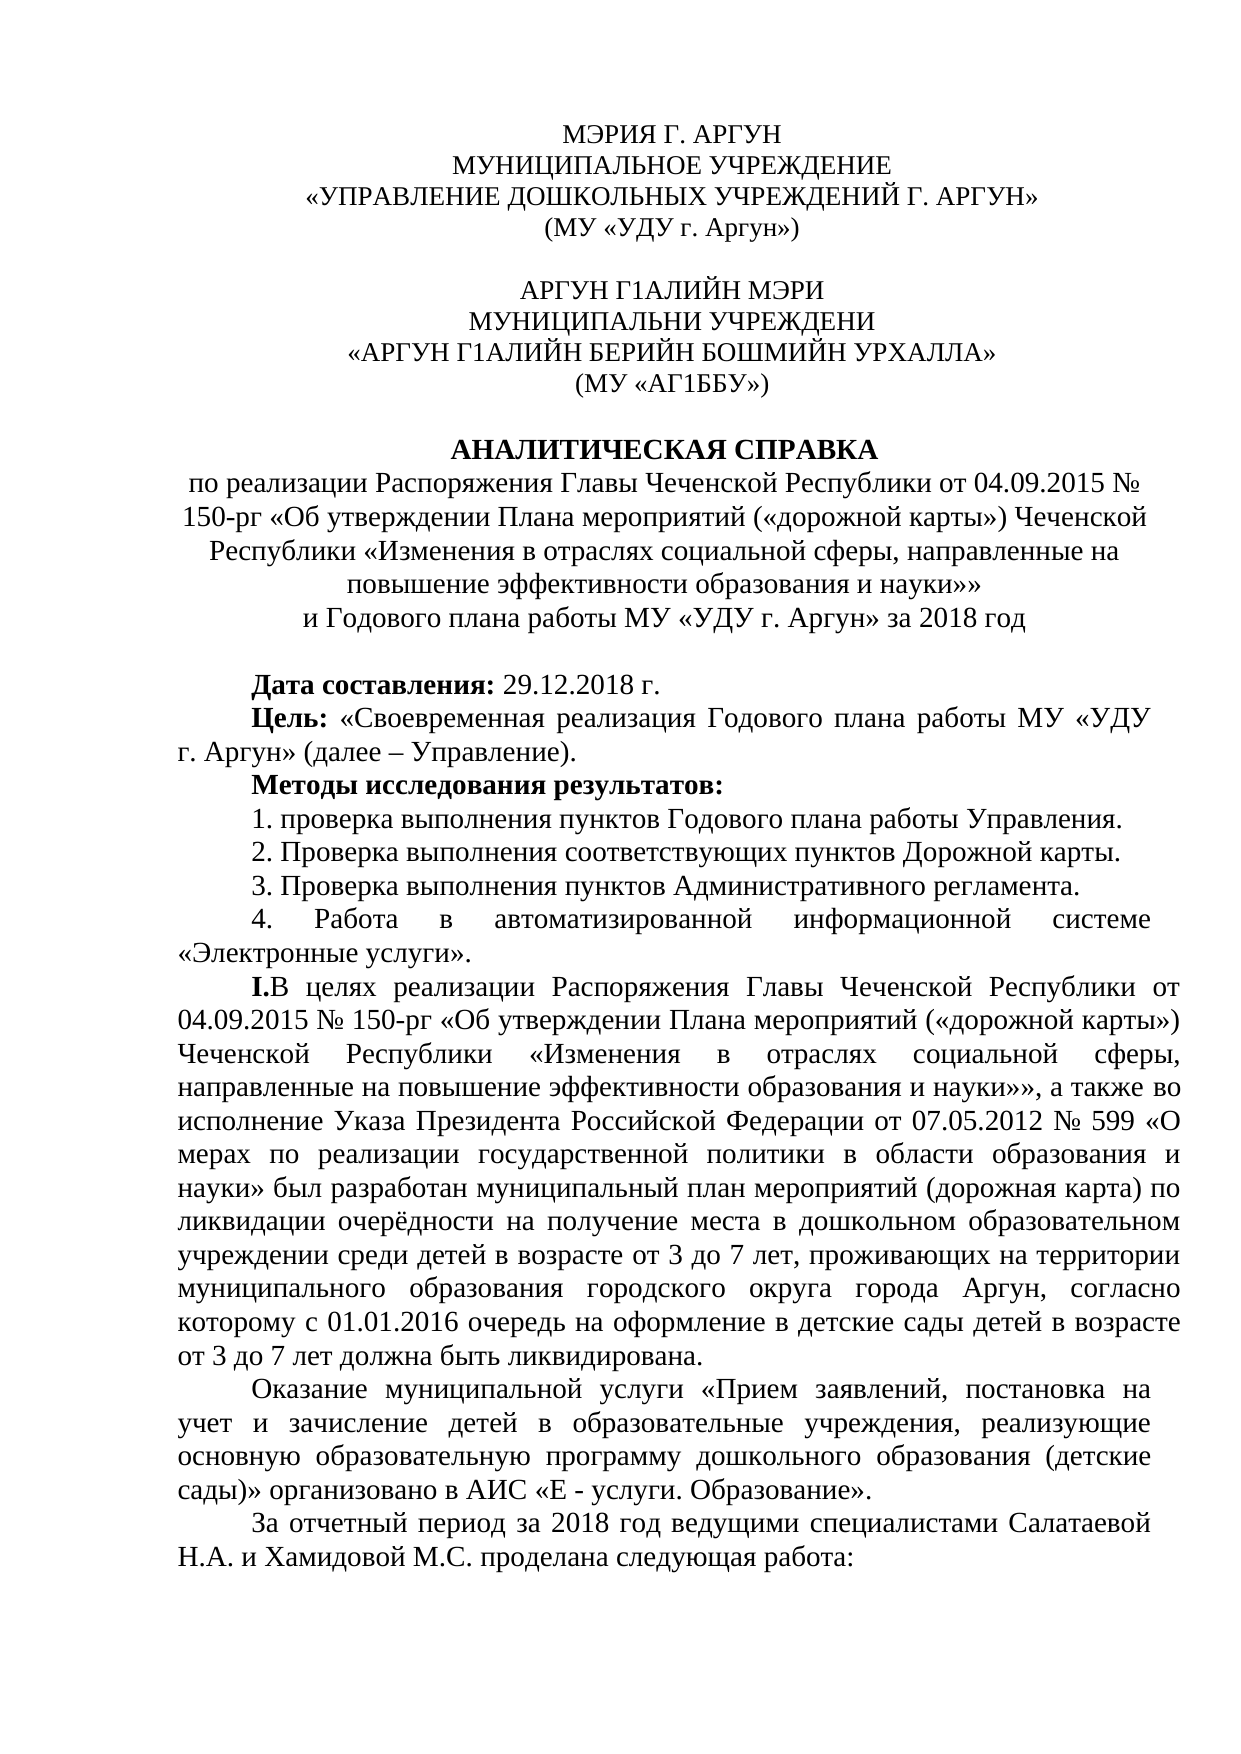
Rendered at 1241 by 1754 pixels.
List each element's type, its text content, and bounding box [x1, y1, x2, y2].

text МУНИЦИПАЛЬНИ УЧРЕЖДЕНИ [177, 305, 1167, 336]
text I.В целях реализации Распоряжения Главы Чеченской Республики от 04.09.2015 № 150-рг «Об утверждении Плана мероприятий («дорожной карты») Чеченской Республики «Изменения в отраслях социальной сферы, направленные на повышение эффективности образования и науки»», а также во исполнение Указа Президента Российской Федерации от 07.05.2012 № 599 «О мерах по реализации государственной политики в области образования и науки» был разработан муниципальный план мероприятий (дорожная карта) по ликвидации очерёдности на получение места в дошкольном образовательном учреждении среди детей в возрасте от 3 до 7 лет, проживающих на территории муниципального образования городского округа города Аргун, согласно которому с 01.01.2016 очередь на оформление в детские сады детей в возрасте от 3 до 7 лет должна быть ликвидирована. [177, 969, 1181, 1371]
text «УПРАВЛЕНИЕ ДОШКОЛЬНЫХ УЧРЕЖДЕНИЙ Г. АРГУН» [177, 180, 1167, 212]
text АРГУН Г1АЛИЙН МЭРИ [177, 274, 1167, 305]
text 2. Проверка выполнения соответствующих пунктов Дорожной карты. [177, 834, 1152, 868]
text Дата составления: 29.12.2018 г. [177, 667, 1152, 700]
text (МУ «УДУ г. Аргун») [177, 212, 1167, 243]
text 4. Работа в автоматизированной информационной системе «Электронные услуги». [177, 902, 1152, 969]
text по реализации Распоряжения Главы Чеченской Республики от 04.09.2015 № 150-рг «Об утверждении Плана мероприятий («дорожной карты») Чеченской Республики «Изменения в отраслях социальной сферы, направленные на повышение эффективности образования и науки»» [177, 466, 1152, 600]
text МУНИЦИПАЛЬНОЕ УЧРЕЖДЕНИЕ [177, 149, 1167, 180]
text «АРГУН Г1АЛИЙН БЕРИЙН БОШМИЙН УРХАЛЛА» [177, 336, 1167, 367]
text (МУ «АГ1ББУ») [177, 367, 1167, 398]
text и Годового плана работы МУ «УДУ г. Аргун» за 2018 год [177, 600, 1152, 633]
text АНАЛИТИЧЕСКАЯ СПРАВКА [177, 432, 1152, 466]
text 3. Проверка выполнения пунктов Административного регламента. [177, 868, 1152, 902]
text За отчетный период за 2018 год ведущими специалистами Салатаевой Н.А. и Хамидовой М.С. проделана следующая работа: [177, 1505, 1152, 1572]
text Цель: «Своевременная реализация Годового плана работы МУ «УДУ г. Аргун» (далее – Управление). [177, 700, 1152, 767]
text Оказание муниципальной услуги «Прием заявлений, постановка на учет и зачисление детей в образовательные учреждения, реализующие основную образовательную программу дошкольного образования (детские сады)» организовано в АИС «Е - услуги. Образование». [177, 1371, 1152, 1505]
text 1. проверка выполнения пунктов Годового плана работы Управления. [177, 801, 1152, 834]
text МЭРИЯ Г. АРГУН [177, 118, 1167, 149]
text Методы исследования результатов: [177, 767, 1152, 801]
